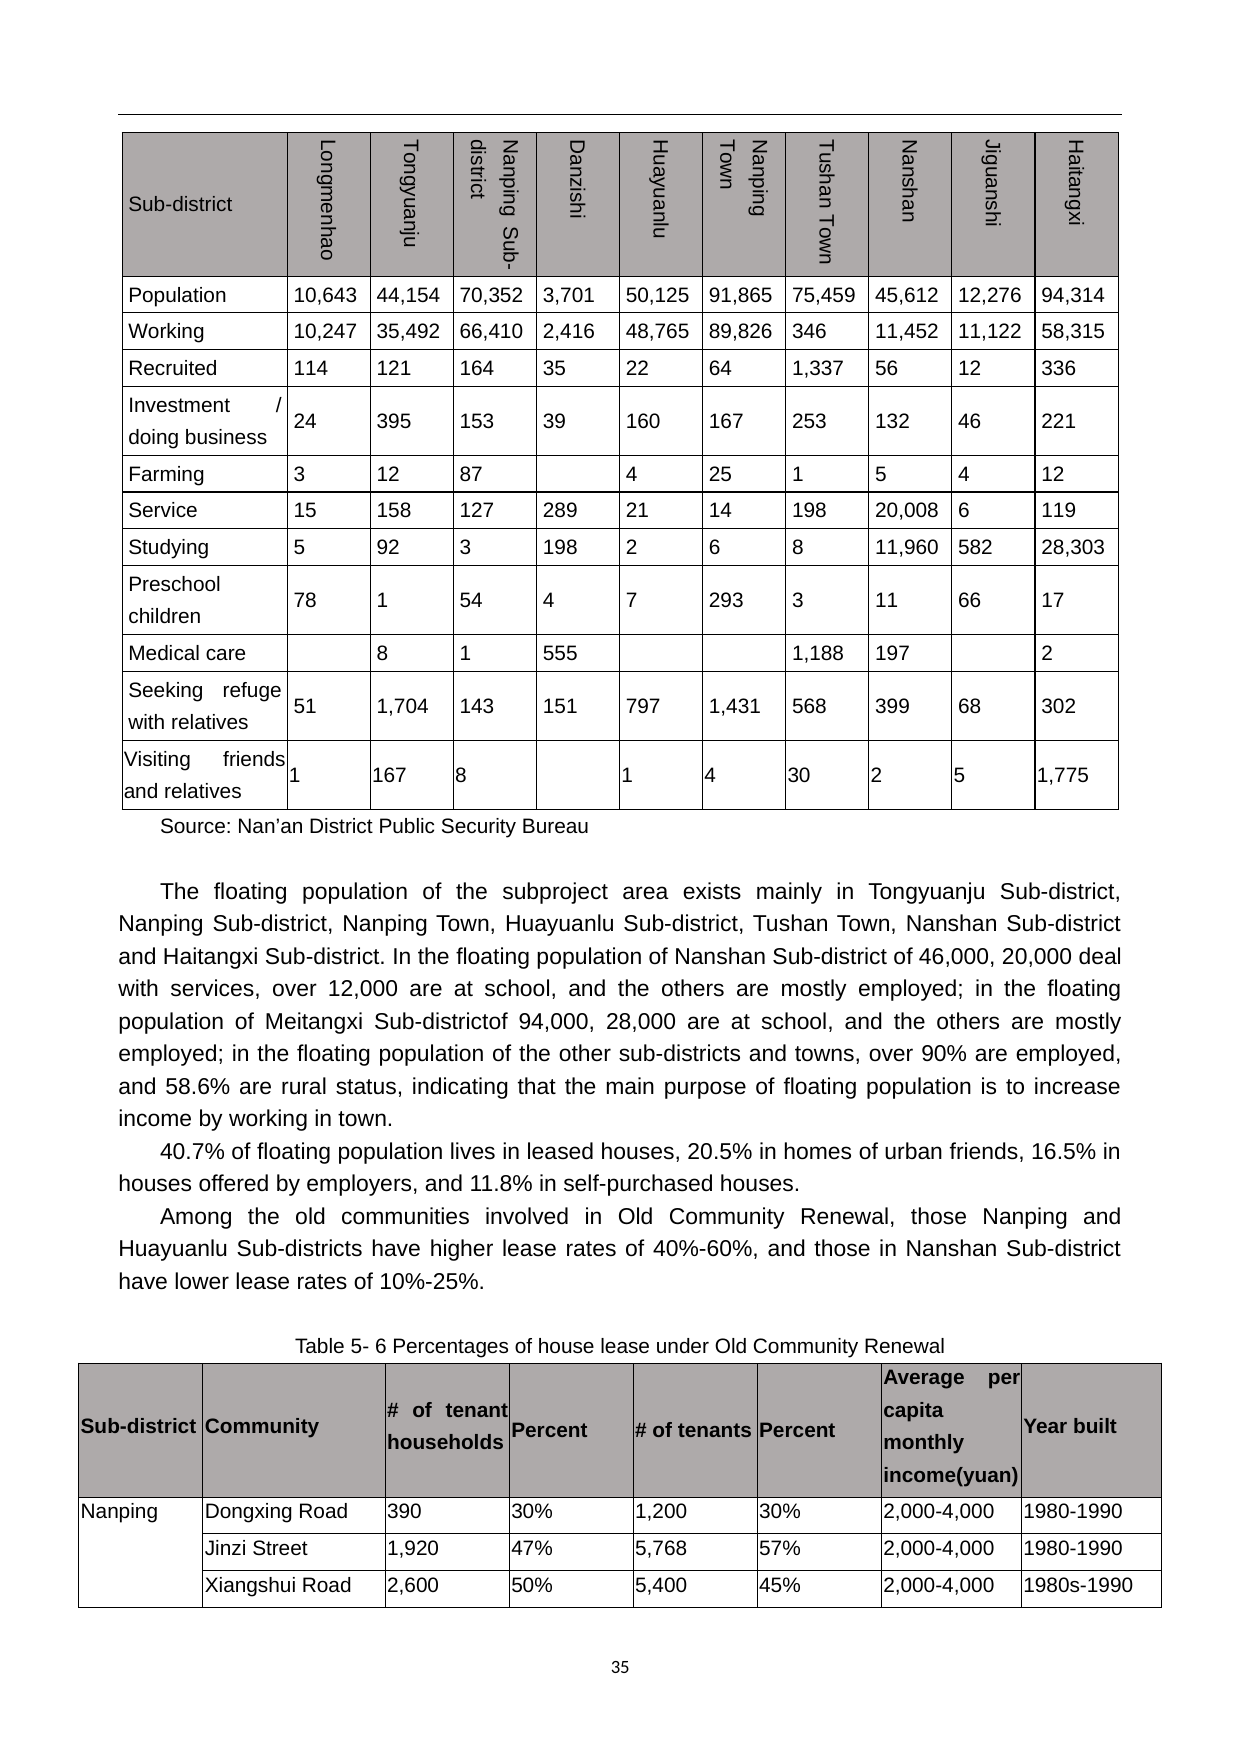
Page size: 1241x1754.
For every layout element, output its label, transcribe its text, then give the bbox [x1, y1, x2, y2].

table_cell 164 [454, 350, 536, 386]
table_cell 1 [786, 456, 868, 491]
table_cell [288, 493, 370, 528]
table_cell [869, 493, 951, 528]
table_cell 56 [869, 350, 951, 386]
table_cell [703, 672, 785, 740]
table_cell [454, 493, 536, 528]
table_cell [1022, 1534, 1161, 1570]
table_cell 66,410 [454, 313, 536, 349]
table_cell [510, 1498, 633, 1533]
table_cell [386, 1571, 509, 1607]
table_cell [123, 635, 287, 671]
table_cell 2,416 [537, 313, 619, 349]
table_cell 5 [869, 456, 951, 491]
table_cell 4 [952, 456, 1034, 491]
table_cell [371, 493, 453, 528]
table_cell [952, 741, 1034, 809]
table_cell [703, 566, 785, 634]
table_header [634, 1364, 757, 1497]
table_header Danzishi [537, 133, 619, 276]
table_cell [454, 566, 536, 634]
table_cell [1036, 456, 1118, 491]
table_cell 12 [371, 456, 453, 491]
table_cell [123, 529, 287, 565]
subtitle Among the old communities involved in Old Community Renewal, those Nanping and Huayuanlu Sub-districts have higher lease rates of 40%-60%, and those in Nanshan Sub-district have lower lease rates of 10%-25%. [118, 1200, 1122, 1297]
table_cell 58,315 [1036, 313, 1118, 349]
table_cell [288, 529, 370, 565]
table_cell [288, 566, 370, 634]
table_cell 75,459 [786, 277, 868, 312]
table_cell 336 [1036, 350, 1118, 386]
table_cell 35 [537, 350, 619, 386]
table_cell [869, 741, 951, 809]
table_header Tushan Town [786, 133, 868, 276]
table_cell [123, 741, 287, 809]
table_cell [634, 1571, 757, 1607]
text Source: Nan’an District Public Security Bureau [118, 810, 1122, 842]
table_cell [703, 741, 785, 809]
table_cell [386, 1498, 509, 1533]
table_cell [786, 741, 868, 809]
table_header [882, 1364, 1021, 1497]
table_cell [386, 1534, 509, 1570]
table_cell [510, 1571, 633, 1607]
table_header Jiguanshi [952, 133, 1034, 276]
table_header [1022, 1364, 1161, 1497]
table_cell 25 [703, 456, 785, 491]
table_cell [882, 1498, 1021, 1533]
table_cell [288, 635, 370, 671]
table_cell 12 [952, 350, 1034, 386]
table_cell 153 [454, 387, 536, 455]
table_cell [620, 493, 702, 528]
table_cell 160 [620, 387, 702, 455]
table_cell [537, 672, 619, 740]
table_cell 35,492 [371, 313, 453, 349]
table_cell 253 [786, 387, 868, 455]
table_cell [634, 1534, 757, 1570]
table_cell 89,826 [703, 313, 785, 349]
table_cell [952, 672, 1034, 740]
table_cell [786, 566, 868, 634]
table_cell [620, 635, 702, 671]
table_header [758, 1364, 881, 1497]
table_cell 48,765 [620, 313, 702, 349]
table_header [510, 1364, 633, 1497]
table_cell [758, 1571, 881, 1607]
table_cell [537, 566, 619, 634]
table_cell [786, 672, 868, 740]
table_header Sub-district [123, 133, 287, 276]
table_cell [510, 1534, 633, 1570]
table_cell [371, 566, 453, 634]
table_cell 87 [454, 456, 536, 491]
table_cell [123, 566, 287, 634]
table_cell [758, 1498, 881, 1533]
table_cell 44,154 [371, 277, 453, 312]
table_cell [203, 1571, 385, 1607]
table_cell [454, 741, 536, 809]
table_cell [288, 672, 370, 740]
table_cell 114 [288, 350, 370, 386]
table_cell 39 [537, 387, 619, 455]
table_cell 94,314 [1036, 277, 1118, 312]
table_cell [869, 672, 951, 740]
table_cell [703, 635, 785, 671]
subtitle The floating population of the subproject area exists mainly in Tongyuanju Sub-district, Nanping Sub-district, Nanping Town, Huayuanlu Sub-district, Tushan Town, Nanshan Sub-district and Haitangxi Sub-district. In the floating population of Nanshan Sub-district of 46,000, 20,000 deal with services, over 12,000 are at school, and the others are mostly employed; in the floating population of Meitangxi Sub-districtof 94,000, 28,000 are at school, and the others are mostly employed; in the floating population of the other sub-districts and towns, over 90% are employed, and 58.6% are rural status, indicating that the main purpose of floating population is to increase income by working in town. [118, 875, 1122, 1135]
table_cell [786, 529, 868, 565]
table_cell 221 [1036, 387, 1118, 455]
table_cell Investment / doing business [123, 387, 287, 455]
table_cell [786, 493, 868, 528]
table_header Nanping Town [703, 133, 785, 276]
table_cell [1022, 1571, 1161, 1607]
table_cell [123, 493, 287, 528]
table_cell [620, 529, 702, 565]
table_cell 91,865 [703, 277, 785, 312]
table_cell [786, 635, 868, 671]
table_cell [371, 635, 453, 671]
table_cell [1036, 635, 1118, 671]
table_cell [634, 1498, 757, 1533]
table_cell 10,247 [288, 313, 370, 349]
table_header Nanping Sub-district [454, 133, 536, 276]
text Table 5- 6 Percentages of house lease under Old Community Renewal [118, 1330, 1122, 1362]
table_cell 132 [869, 387, 951, 455]
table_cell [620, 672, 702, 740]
table_cell 22 [620, 350, 702, 386]
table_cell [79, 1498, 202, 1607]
table_cell [537, 456, 619, 491]
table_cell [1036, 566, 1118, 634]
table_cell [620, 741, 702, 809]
table_cell 45,612 [869, 277, 951, 312]
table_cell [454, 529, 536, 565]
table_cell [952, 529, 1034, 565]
table_cell 121 [371, 350, 453, 386]
table_header Haitangxi [1036, 133, 1118, 276]
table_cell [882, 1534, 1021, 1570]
table_cell Recruited [123, 350, 287, 386]
table_cell 50,125 [620, 277, 702, 312]
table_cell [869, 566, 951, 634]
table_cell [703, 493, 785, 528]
table_cell 70,352 [454, 277, 536, 312]
table_cell 11,122 [952, 313, 1034, 349]
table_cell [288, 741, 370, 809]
table_cell 395 [371, 387, 453, 455]
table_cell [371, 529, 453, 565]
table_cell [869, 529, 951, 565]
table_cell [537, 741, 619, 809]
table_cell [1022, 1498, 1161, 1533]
table_cell 167 [703, 387, 785, 455]
table_cell 3,701 [537, 277, 619, 312]
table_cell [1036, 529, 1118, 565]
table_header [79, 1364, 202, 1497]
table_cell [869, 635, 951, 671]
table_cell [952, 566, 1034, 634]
table_cell 12,276 [952, 277, 1034, 312]
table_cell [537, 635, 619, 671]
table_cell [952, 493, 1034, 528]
table_cell 24 [288, 387, 370, 455]
table_cell Working [123, 313, 287, 349]
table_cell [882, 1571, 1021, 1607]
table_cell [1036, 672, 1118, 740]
table_header Tongyuanju [371, 133, 453, 276]
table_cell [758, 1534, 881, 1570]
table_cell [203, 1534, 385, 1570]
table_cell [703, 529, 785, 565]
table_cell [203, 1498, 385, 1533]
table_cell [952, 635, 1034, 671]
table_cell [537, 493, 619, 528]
table_cell 10,643 [288, 277, 370, 312]
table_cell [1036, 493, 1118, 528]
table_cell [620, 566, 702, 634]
table_header Huayuanlu [620, 133, 702, 276]
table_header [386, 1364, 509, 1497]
table_cell Population [123, 277, 287, 312]
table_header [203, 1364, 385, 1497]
table_header Nanshan [869, 133, 951, 276]
subtitle 40.7% of floating population lives in leased houses, 20.5% in homes of urban friends, 16.5% in houses offered by employers, and 11.8% in self-purchased houses. [118, 1135, 1122, 1200]
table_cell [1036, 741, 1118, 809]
table_cell Farming [123, 456, 287, 491]
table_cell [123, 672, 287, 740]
table_cell 4 [620, 456, 702, 491]
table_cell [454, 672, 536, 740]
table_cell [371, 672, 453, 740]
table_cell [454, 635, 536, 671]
table_cell 1,337 [786, 350, 868, 386]
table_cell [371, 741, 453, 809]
table_cell 46 [952, 387, 1034, 455]
table_header Longmenhao [288, 133, 370, 276]
table_cell 3 [288, 456, 370, 491]
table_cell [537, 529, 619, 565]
table_cell 346 [786, 313, 868, 349]
table_cell 11,452 [869, 313, 951, 349]
table_cell 64 [703, 350, 785, 386]
